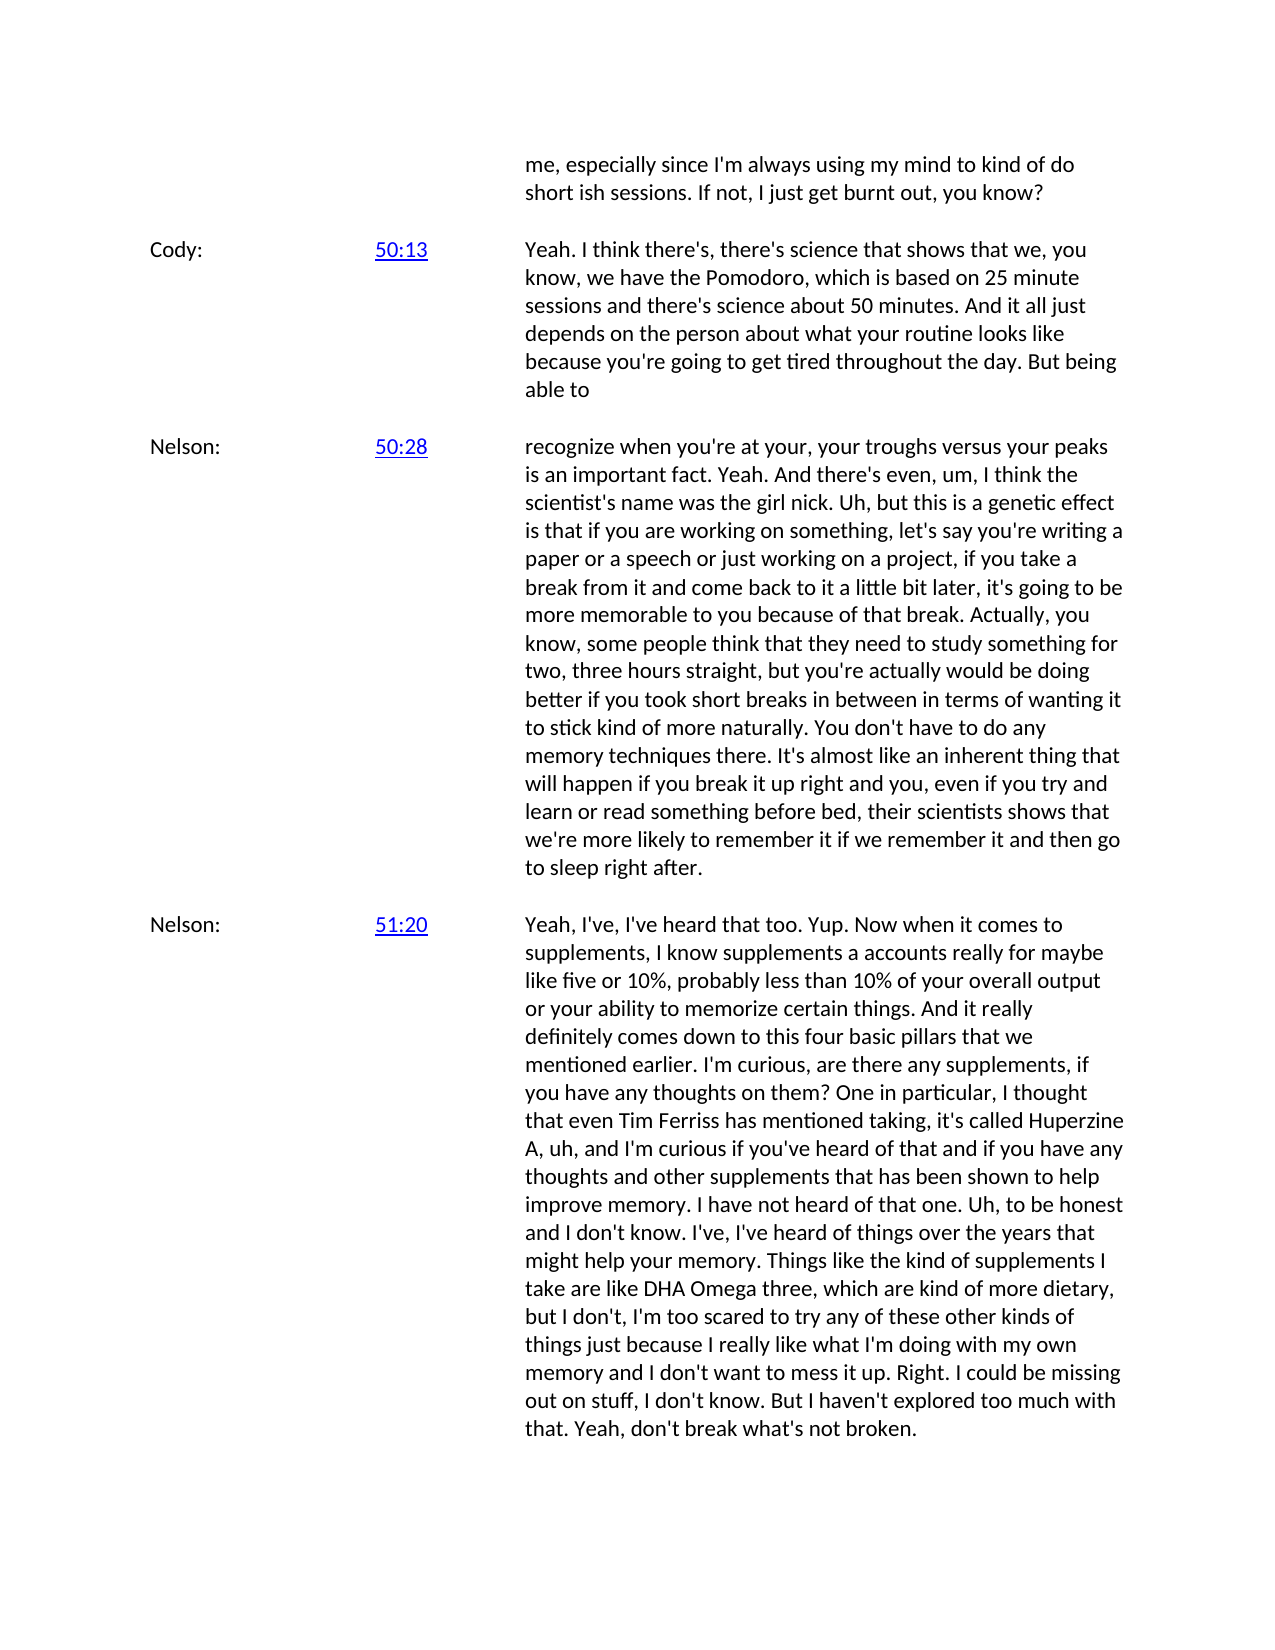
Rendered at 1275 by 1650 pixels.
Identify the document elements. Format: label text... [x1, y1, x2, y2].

text Cody: 50:13 Yeah. I think there's, there's science that shows that we, you know, we have the Pomodoro, which is based on 25 minute sessions and there's science about 50 minutes. And it all just depends on the person about what your routine looks like because you're going to get tired throughout the day. But being able to [150, 235, 1125, 403]
text Nelson: 51:20 Yeah, I've, I've heard that too. Yup. Now when it comes to supplements, I know supplements a accounts really for maybe like five or 10%, probably less than 10% of your overall output or your ability to memorize certain things. And it really definitely comes down to this four basic pillars that we mentioned earlier. I'm curious, are there any supplements, if you have any thoughts on them? One in particular, I thought that even Tim Ferriss has mentioned taking, it's called Huperzine A, uh, and I'm curious if you've heard of that and if you have any thoughts and other supplements that has been shown to help improve memory. I have not heard of that one. Uh, to be honest and I don't know. I've, I've heard of things over the years that might help your memory. Things like the kind of supplements I take are like DHA Omega three, which are kind of more dietary, but I don't, I'm too scared to try any of these other kinds of things just because I really like what I'm doing with my own memory and I don't want to mess it up. Right. I could be missing out on stuff, I don't know. But I haven't explored too much with that. Yeah, don't break what's not broken. [150, 910, 1125, 1442]
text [150, 150, 1125, 206]
text Nelson: 50:28 recognize when you're at your, your troughs versus your peaks is an important fact. Yeah. And there's even, um, I think the scientist's name was the girl nick. Uh, but this is a genetic effect is that if you are working on something, let's say you're writing a paper or a speech or just working on a project, if you take a break from it and come back to it a little bit later, it's going to be more memorable to you because of that break. Actually, you know, some people think that they need to study something for two, three hours straight, but you're actually would be doing better if you took short breaks in between in terms of wanting it to stick kind of more naturally. You don't have to do any memory techniques there. It's almost like an inherent thing that will happen if you break it up right and you, even if you try and learn or read something before bed, their scientists shows that we're more likely to remember it if we remember it and then go to sleep right after. [150, 432, 1125, 881]
